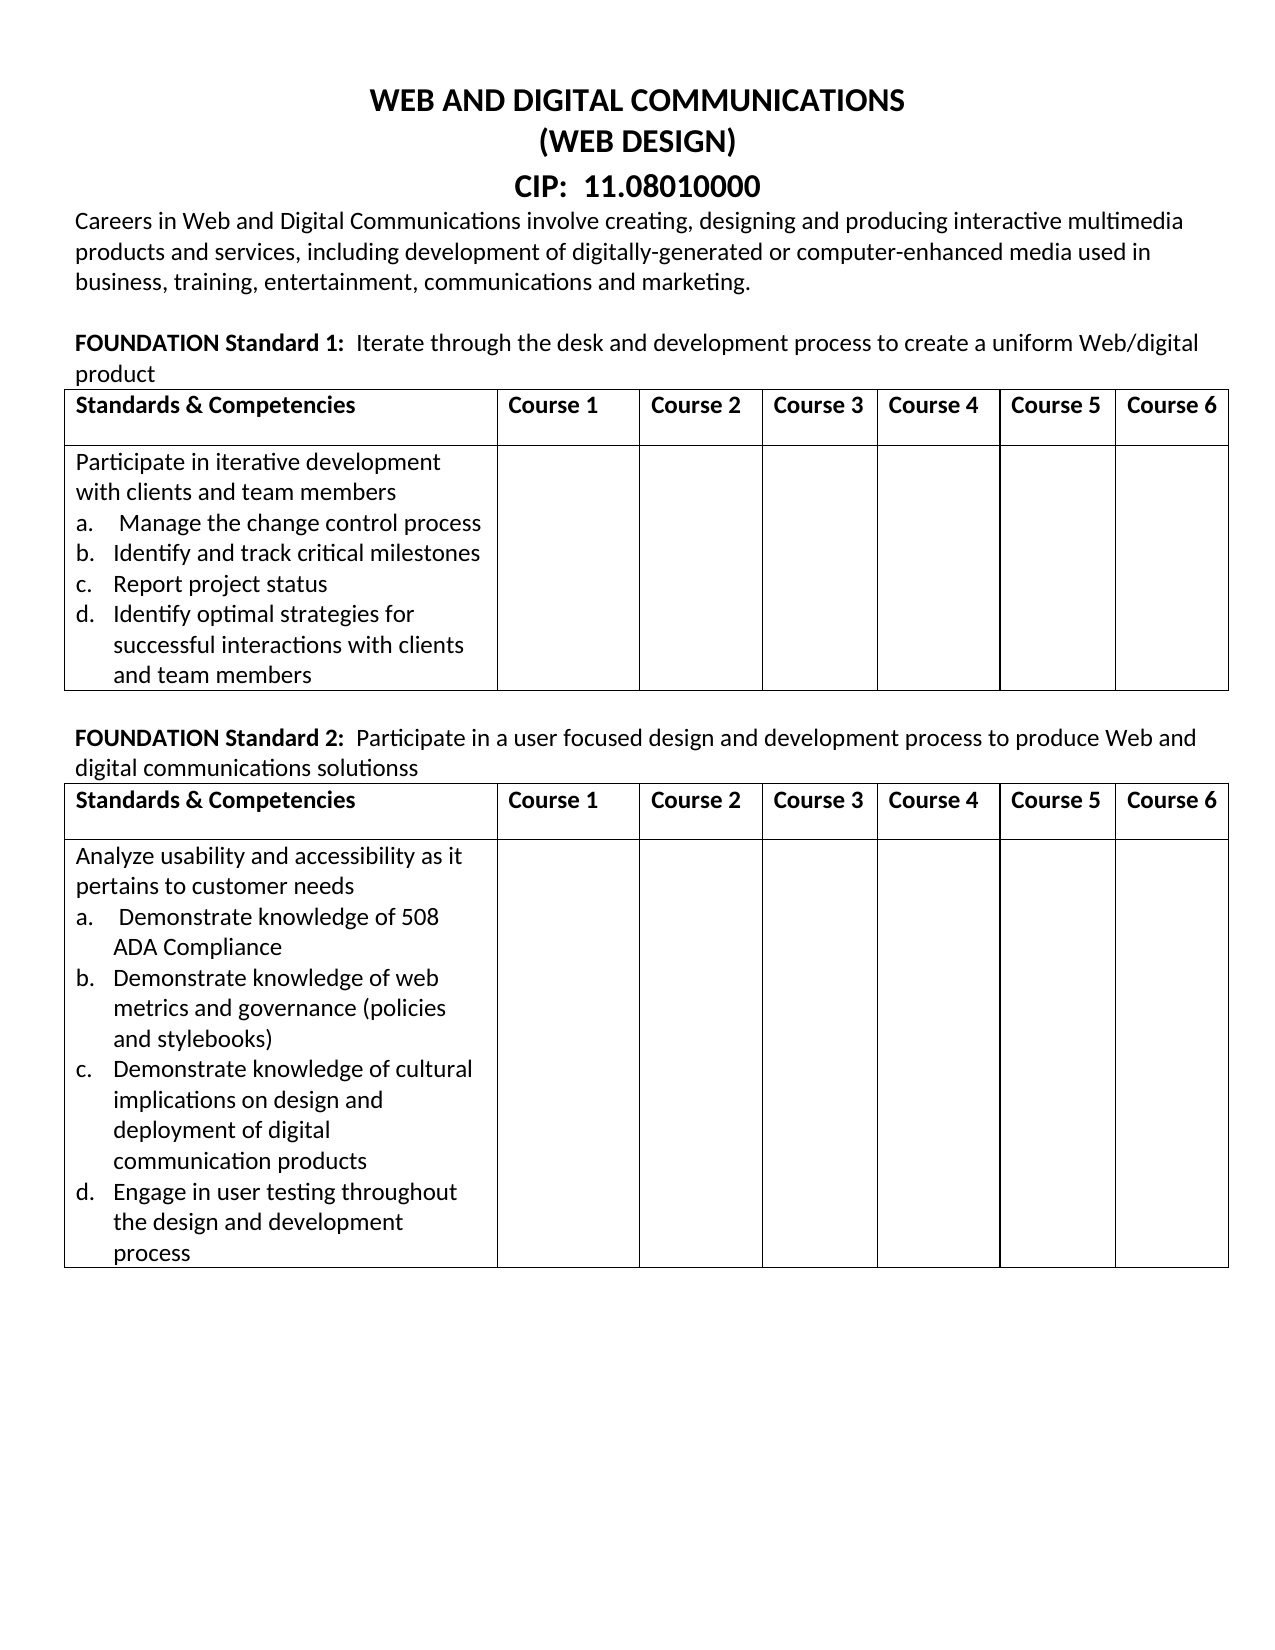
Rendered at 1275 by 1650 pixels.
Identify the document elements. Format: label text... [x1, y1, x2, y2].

text FOUNDATION Standard 2: Participate in a user focused design and development process to produce Web and digital communications solutionss [75, 722, 1200, 783]
subtitle CIP: 11.08010000 [75, 165, 1200, 206]
table_cell [498, 446, 639, 690]
table_header Course 4 [878, 784, 999, 839]
text Careers in Web and Digital Communications involve creating, designing and producing interactive multimedia products and services, including development of digitally-generated or computer-enhanced media used in business, training, entertainment, communications and marketing. [75, 206, 1200, 297]
table_header Standards & Competencies [65, 784, 497, 839]
table_cell [763, 840, 877, 1267]
table_header Course 5 [1001, 390, 1115, 445]
table_header Course 5 [1001, 784, 1115, 839]
table_cell Participate in iterative development with clients and team members Manage the change control process Identify and track critical milestones Report project status Identify optimal strategies for successful interactions with clients and team members [65, 446, 497, 690]
table_header Course 1 [498, 390, 639, 445]
table_header Course 6 [1116, 784, 1228, 839]
table_header Course 3 [763, 390, 877, 445]
table_cell [498, 840, 639, 1267]
table_cell [1116, 840, 1228, 1267]
table_cell Analyze usability and accessibility as it pertains to customer needs Demonstrate knowledge of 508 ADA Compliance Demonstrate knowledge of web metrics and governance (policies and stylebooks) Demonstrate knowledge of cultural implications on design and deployment of digital communication products Engage in user testing throughout the design and development process [65, 840, 497, 1267]
table_header Course 6 [1116, 390, 1228, 445]
table_header Course 4 [878, 390, 999, 445]
table_cell [878, 446, 999, 690]
table_cell [640, 840, 762, 1267]
table_header Course 2 [640, 784, 762, 839]
text FOUNDATION Standard 1: Iterate through the desk and development process to create a uniform Web/digital product [75, 328, 1200, 389]
table_cell [1001, 840, 1115, 1267]
table_header Course 1 [498, 784, 639, 839]
text (WEB DESIGN) [75, 120, 1200, 161]
table_cell [763, 446, 877, 690]
table_header Standards & Competencies [65, 390, 497, 445]
table_cell [1001, 446, 1115, 690]
table_cell [640, 446, 762, 690]
subtitle WEB AND DIGITAL COMMUNICATIONS [75, 79, 1200, 120]
table_cell [878, 840, 999, 1267]
table_cell [1116, 446, 1228, 690]
table_header Course 2 [640, 390, 762, 445]
table_header Course 3 [763, 784, 877, 839]
